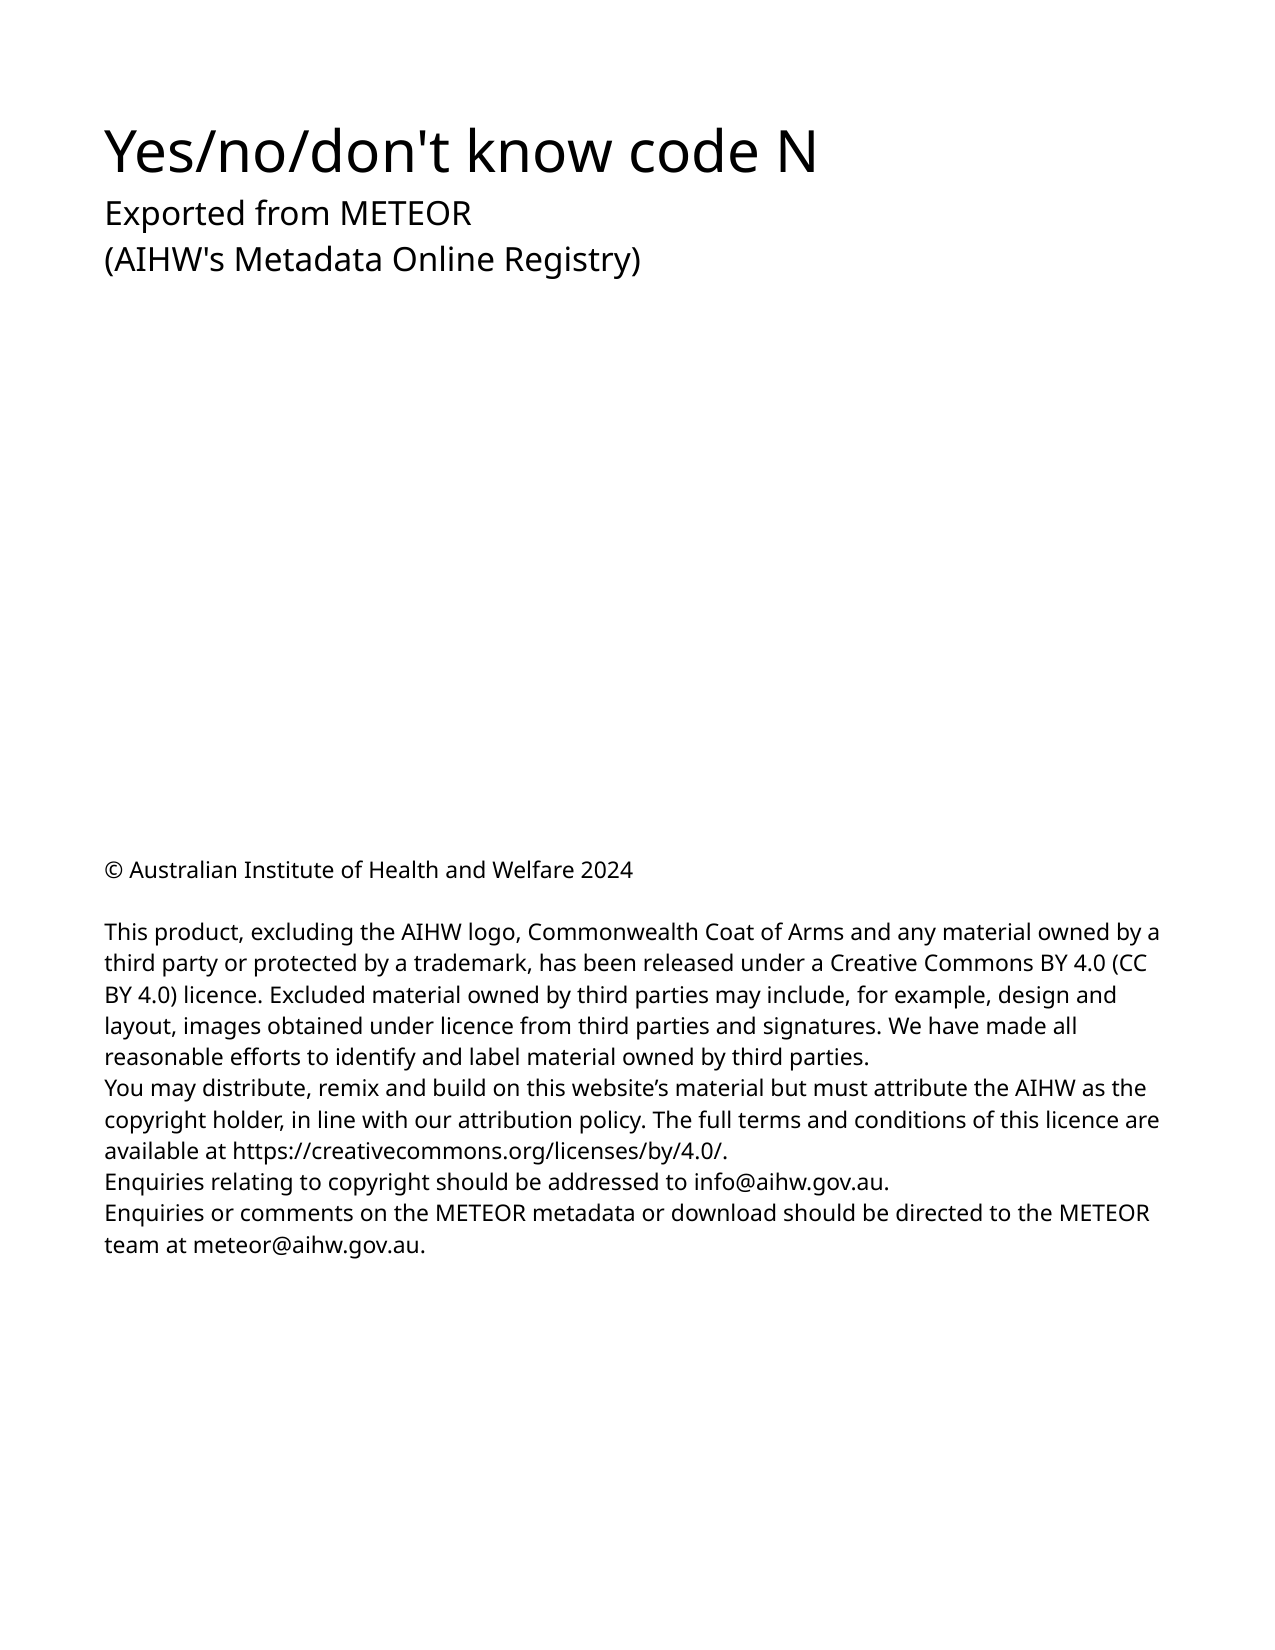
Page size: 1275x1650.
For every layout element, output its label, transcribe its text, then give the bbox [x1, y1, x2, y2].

text You may distribute, remix and build on this website’s material but must attribute the AIHW as the copyright holder, in line with our attribution policy. The full terms and conditions of this licence are available at https://creativecommons.org/licenses/by/4.0/. [104, 1072, 1171, 1166]
subtitle (AIHW's Metadata Online Registry) [104, 235, 1171, 281]
text © Australian Institute of Health and Welfare 2024 [104, 854, 1171, 885]
text Enquiries or comments on the METEOR metadata or download should be directed to the METEOR team at meteor@aihw.gov.au. [104, 1197, 1171, 1260]
text This product, excluding the AIHW logo, Commonwealth Coat of Arms and any material owned by a third party or protected by a trademark, has been released under a Creative Commons BY 4.0 (CC BY 4.0) licence. Excluded material owned by third parties may include, for example, design and layout, images obtained under licence from third parties and signatures. We have made all reasonable efforts to identify and label material owned by third parties. [104, 916, 1171, 1072]
title Yes/no/don't know code N [104, 110, 1171, 190]
subtitle Exported from METEOR [104, 190, 1171, 235]
text Enquiries relating to copyright should be addressed to info@aihw.gov.au. [104, 1166, 1171, 1197]
